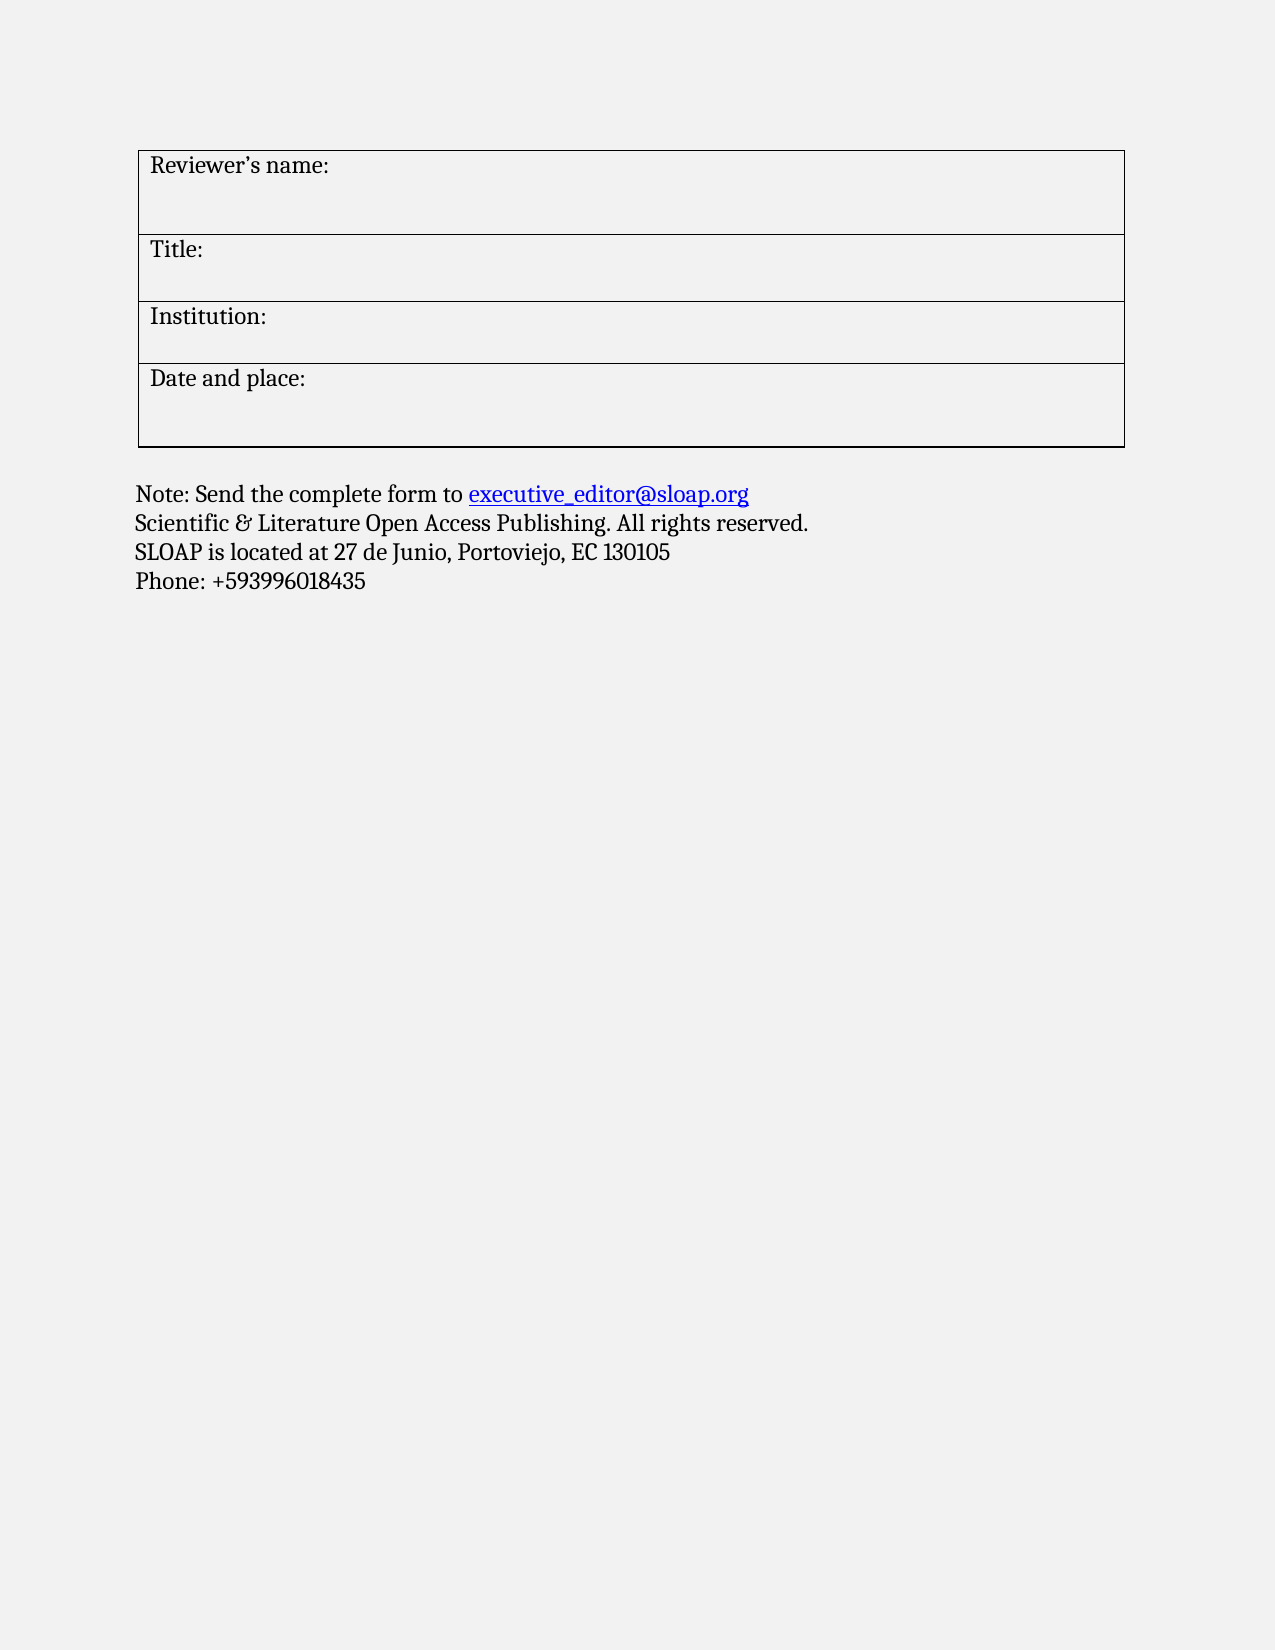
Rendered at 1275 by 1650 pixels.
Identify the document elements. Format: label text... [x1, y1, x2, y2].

text Scientific & Literature Open Access Publishing. All rights reserved. [135, 509, 1154, 538]
table_cell Institution: [139, 302, 1124, 363]
text SLOAP is located at 27 de Junio, Portoviejo, EC 130105 [135, 538, 1154, 567]
table_cell Date and place: [139, 364, 1124, 446]
table_cell Title: [139, 235, 1124, 301]
table_header Reviewer’s name: [139, 151, 1124, 234]
text Note: Send the complete form to executive_editor@sloap.org [135, 480, 1154, 509]
text Phone: +593996018435 [135, 567, 1154, 595]
